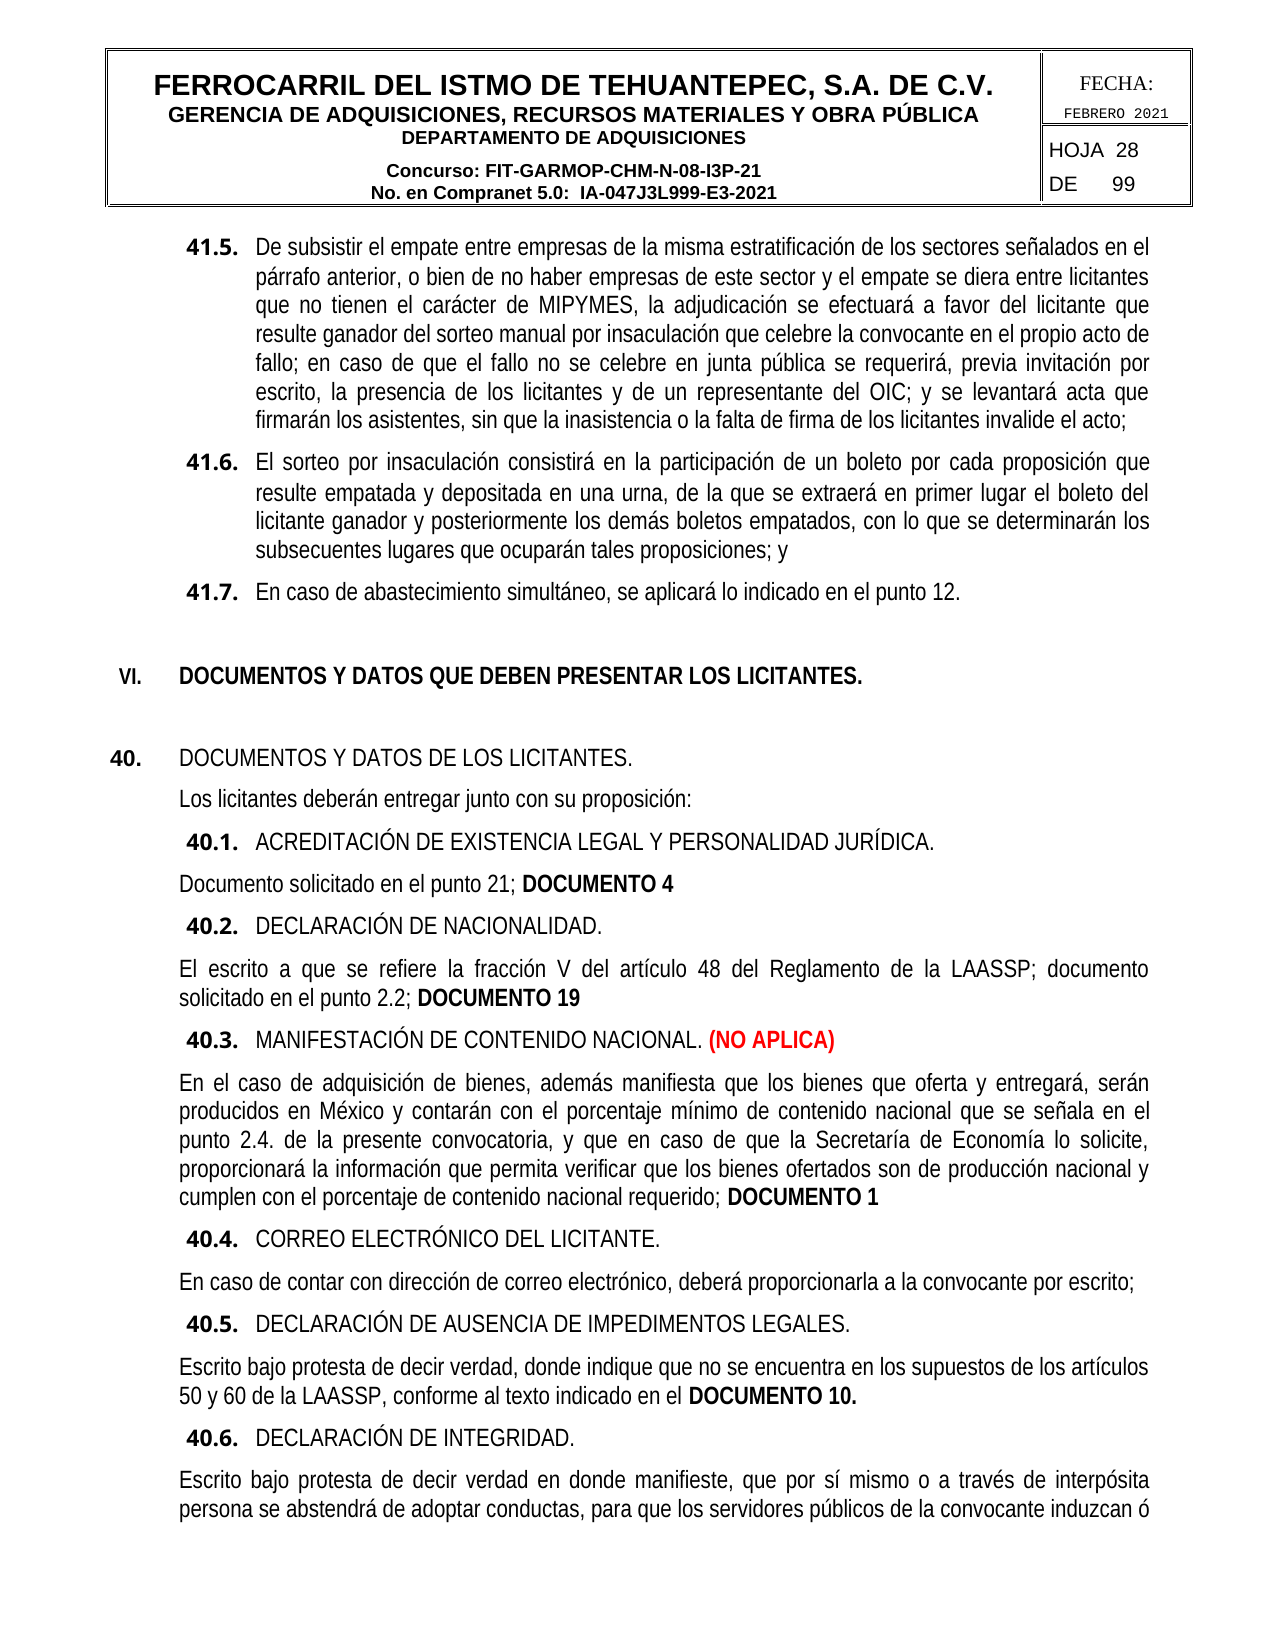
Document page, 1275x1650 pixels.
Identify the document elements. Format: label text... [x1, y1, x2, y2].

list DECLARACIÓN DE NACIONALIDAD. [186, 910, 1152, 942]
list DECLARACIÓN DE AUSENCIA DE IMPEDIMENTOS LEGALES. [186, 1308, 1152, 1339]
list El sorteo por insaculación consistirá en la participación de un boleto por cada proposición que resulte empatada y depositada en una urna, de la que se extraerá en primer lugar el boleto del licitante ganador y posteriormente los demás boletos empatados, con lo que se determinarán los subsecuentes lugares que ocuparán tales proposiciones; y [186, 446, 1152, 563]
list ACREDITACIÓN DE EXISTENCIA LEGAL Y PERSONALIDAD JURÍDICA. [186, 825, 1152, 857]
text Escrito bajo protesta de decir verdad, donde indique que no se encuentra en los supuestos de los artículos 50 y 60 de la LAASSP, conforme al texto indicado en el DOCUMENTO 10. [179, 1352, 1152, 1409]
list DECLARACIÓN DE INTEGRIDAD. [186, 1422, 1152, 1453]
list En caso de abastecimiento simultáneo, se aplicará lo indicado en el punto 12. [186, 576, 1152, 607]
text En caso de contar con dirección de correo electrónico, deberá proporcionarla a la convocante por escrito; [179, 1267, 1152, 1296]
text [179, 1466, 1152, 1523]
list DOCUMENTOS Y DATOS DE LOS LICITANTES. [142, 743, 1152, 772]
list De subsistir el empate entre empresas de la misma estratificación de los sectores señalados en el párrafo anterior, o bien de no haber empresas de este sector y el empate se diera entre licitantes que no tienen el carácter de MIPYMES, la adjudicación se efectuará a favor del licitante que resulte ganador del sorteo manual por insaculación que celebre la convocante en el propio acto de fallo; en caso de que el fallo no se celebre en junta pública se requerirá, previa invitación por escrito, la presencia de los licitantes y de un representante del OIC; y se levantará acta que firmarán los asistentes, sin que la inasistencia o la falta de firma de los licitantes invalide el acto; [186, 231, 1152, 434]
list DOCUMENTOS Y DATOS QUE DEBEN PRESENTAR LOS LICITANTES. [142, 661, 1152, 689]
list MANIFESTACIÓN DE CONTENIDO NACIONAL. (NO APLICA) [186, 1024, 1152, 1055]
text El escrito a que se refiere la fracción V del artículo 48 del Reglamento de la LAASSP; documento solicitado en el punto 2.2; DOCUMENTO 19 [179, 954, 1152, 1011]
text Documento solicitado en el punto 21; DOCUMENTO 4 [179, 869, 1152, 898]
list CORREO ELECTRÓNICO DEL LICITANTE. [186, 1223, 1152, 1254]
text Los licitantes deberán entregar junto con su proposición: [179, 784, 1152, 813]
text En el caso de adquisición de bienes, además manifiesta que los bienes que oferta y entregará, serán producidos en México y contarán con el porcentaje mínimo de contenido nacional que se señala en el punto 2.4. de la presente convocatoria, y que en caso de que la Secretaría de Economía lo solicite, proporcionará la información que permita verificar que los bienes ofertados son de producción nacional y cumplen con el porcentaje de contenido nacional requerido; DOCUMENTO 1 [179, 1068, 1152, 1211]
